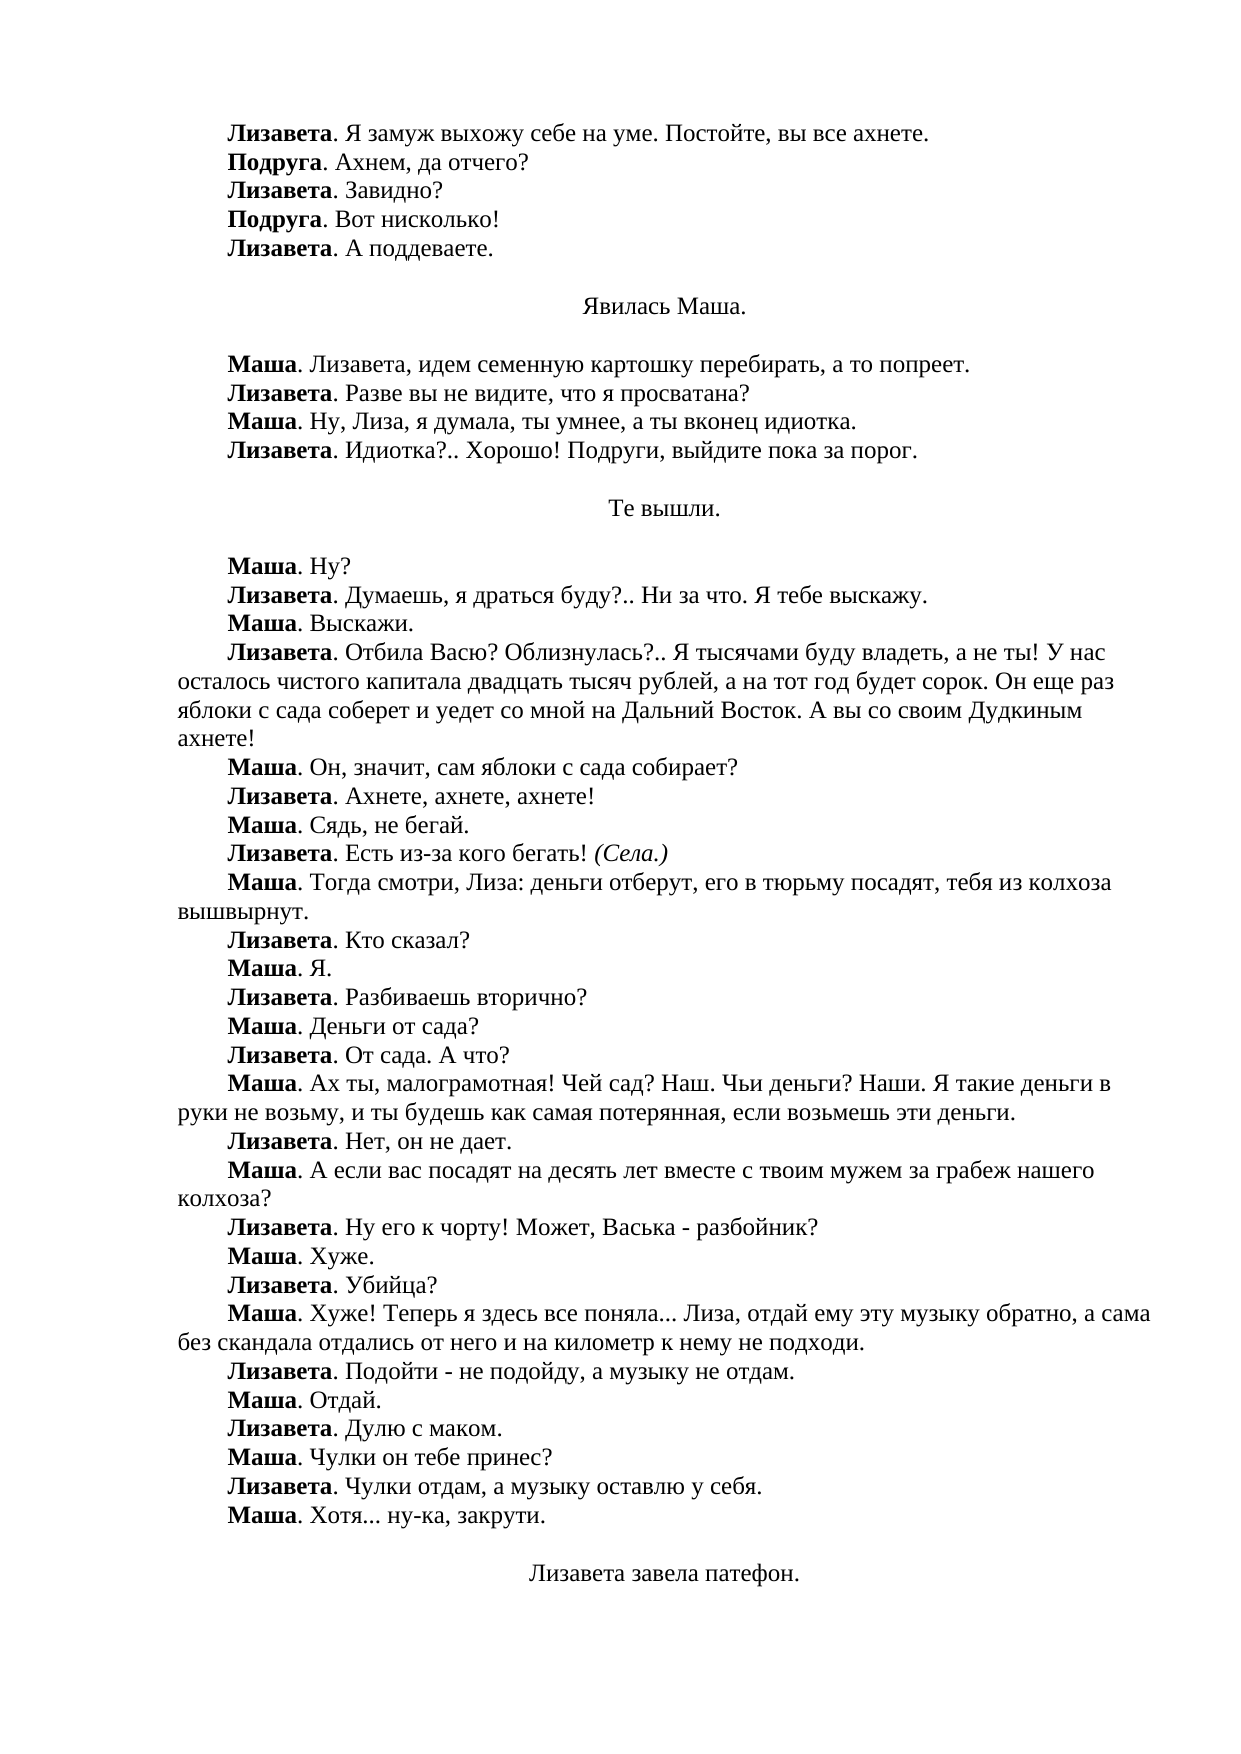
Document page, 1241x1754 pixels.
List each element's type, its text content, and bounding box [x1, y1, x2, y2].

text Лизавета завела патефон. [177, 1558, 1152, 1586]
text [177, 118, 1152, 262]
text Маша. Ну? Лизавета. Думаешь, я драться буду?.. Ни за что. Я тебе выскажу. Маша. Выскажи. Лизавета. Отбила Васю? Облизнулась?.. Я тысячами буду владеть, а не ты! У нас осталось чистого капитала двадцать тысяч рублей, а на тот год будет сорок. Он еще раз яблоки с сада соберет и уедет со мной на Дальний Восток. А вы со своим Дудкиным ахнете! Маша. Он, значит, сам яблоки с сада собирает? Лизавета. Ахнете, ахнете, ахнете! Маша. Сядь, не бегай. Лизавета. Есть из-за кого бегать! (Села.) Маша. Тогда смотри, Лиза: деньги отберут, его в тюрьму посадят, тебя из колхоза вышвырнут. Лизавета. Кто сказал? Маша. Я. Лизавета. Разбиваешь вторично? Маша. Деньги от сада? Лизавета. От сада. А что? Маша. Ах ты, малограмотная! Чей сад? Наш. Чьи деньги? Наши. Я такие деньги в руки не возьму, и ты будешь как самая потерянная, если возьмешь эти деньги. Лизавета. Нет, он не дает. Маша. А если вас посадят на десять лет вместе с твоим мужем за грабеж нашего колхоза? Лизавета. Ну его к чорту! Может, Васька - разбойник? Маша. Хуже. Лизавета. Убийца? Маша. Хуже! Теперь я здесь все поняла... Лиза, отдай ему эту музыку обратно, а сама без скандала отдались от него и на километр к нему не подходи. Лизавета. Подойти - не подойду, а музыку не отдам. Маша. Отдай. Лизавета. Дулю с маком. Маша. Чулки он тебе принес? Лизавета. Чулки отдам, а музыку оставлю у себя. Маша. Хотя... ну-ка, закрути. [177, 551, 1152, 1528]
text Явилась Маша. [177, 291, 1152, 320]
text Маша. Лизавета, идем семенную картошку перебирать, а то попреет. Лизавета. Разве вы не видите, что я просватана? Маша. Ну, Лиза, я думала, ты умнее, а ты вконец идиотка. Лизавета. Идиотка?.. Хорошо! Подруги, выйдите пока за порог. [177, 349, 1152, 464]
text Те вышли. [177, 493, 1152, 522]
